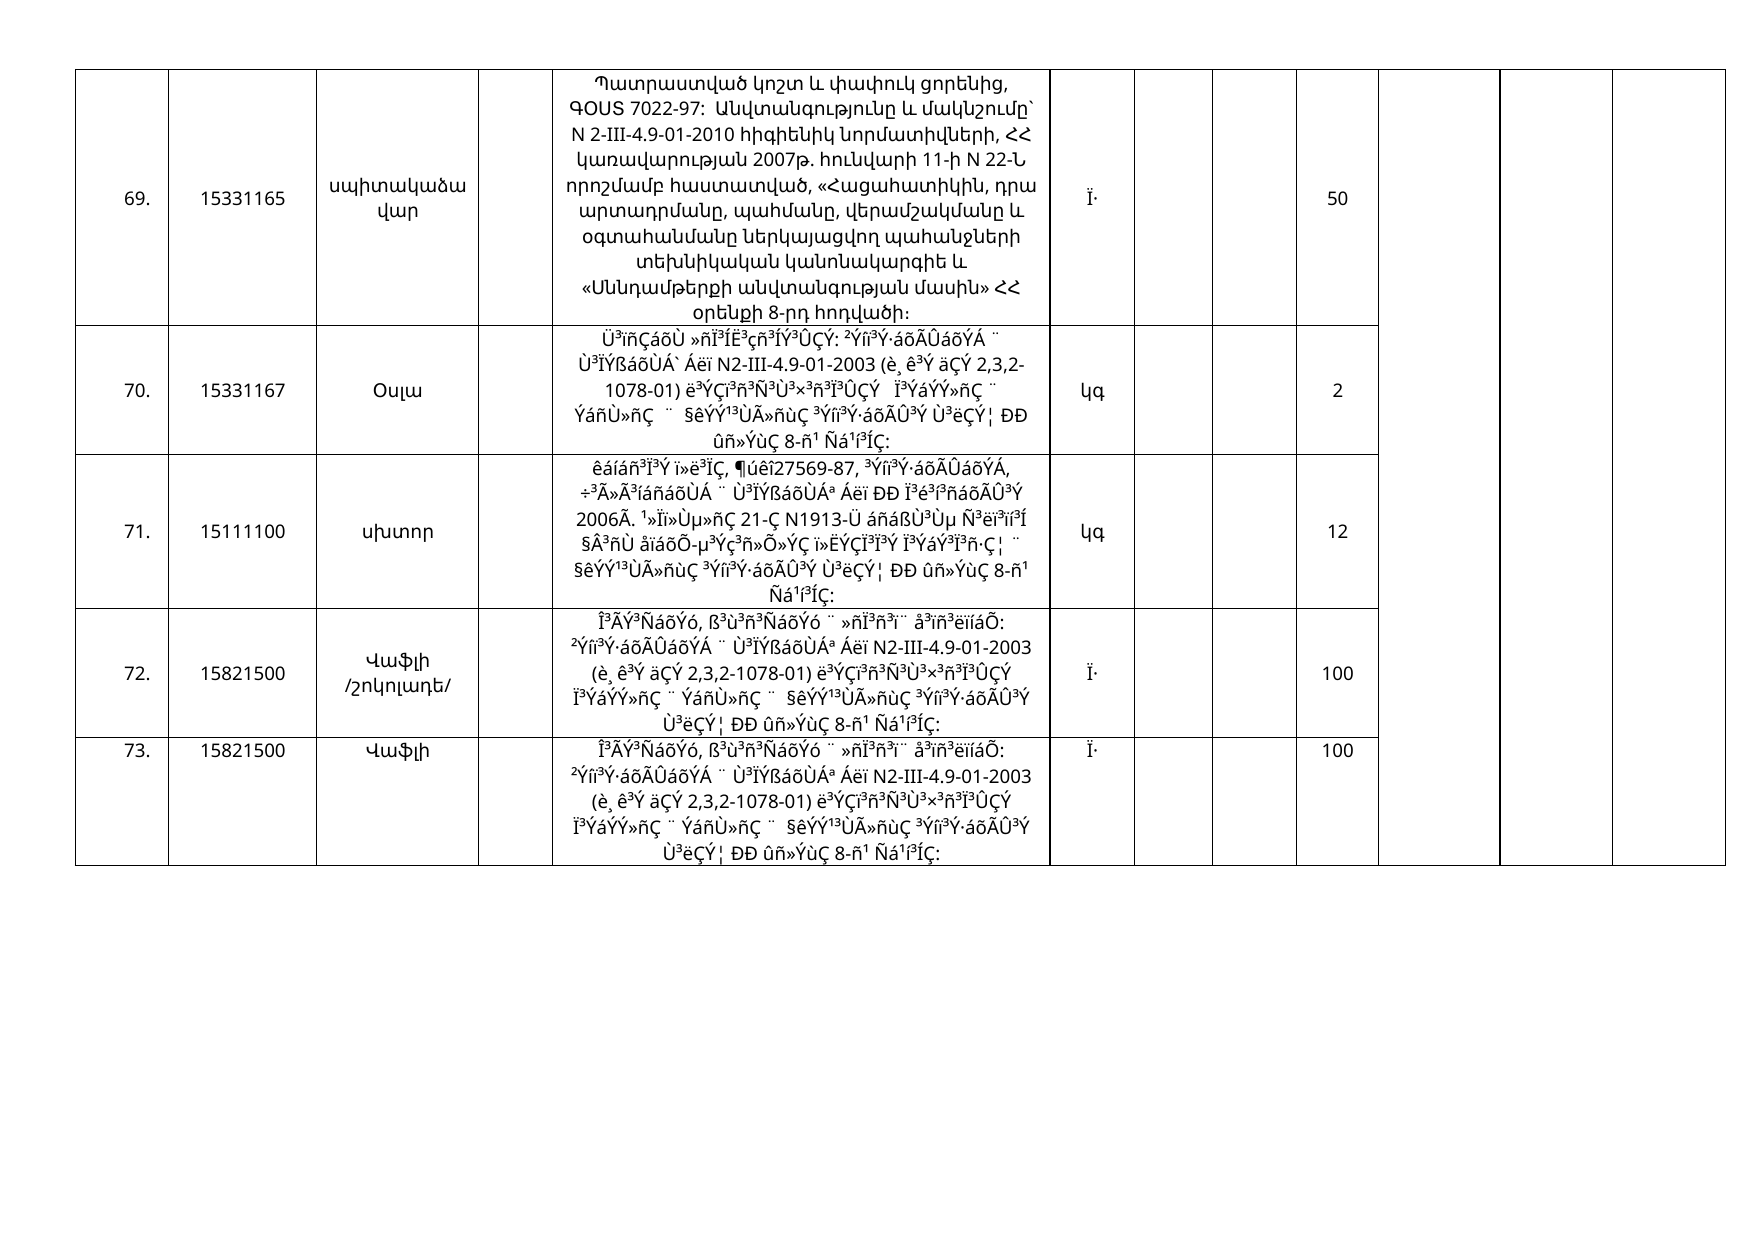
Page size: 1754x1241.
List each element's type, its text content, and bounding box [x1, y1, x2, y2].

table_cell կգ [1051, 455, 1134, 608]
table_cell [1213, 609, 1296, 737]
table_cell սխտոր [317, 455, 478, 608]
table_cell êáíáñ³Ï³Ý ï»ë³ÏÇ, ¶úêî27569-87, ³Ýíï³Ý·áõÃÛáõÝÁ, ÷³Ã»Ã³íáñáõÙÁ ¨ Ù³ÏÝßáõÙÁª Áëï ÐÐ Ï³é³í³ñáõÃÛ³Ý 2006Ã. ¹»Ïï»Ùµ»ñÇ 21-Ç N1913-Ü áñáßÙ³Ùµ Ñ³ëï³ïí³Í §Â³ñÙ åïáõÕ-µ³Ýç³ñ»Õ»ÝÇ ï»ËÝÇÏ³Ï³Ý Ï³ÝáÝ³Ï³ñ·Ç¦ ¨ §êÝÝ¹³ÙÃ»ñùÇ ³Ýíï³Ý·áõÃÛ³Ý Ù³ëÇÝ¦ ÐÐ ûñ»ÝùÇ 8-ñ¹ Ñá¹í³ÍÇ: [553, 455, 1049, 608]
table_cell [1135, 70, 1212, 325]
table_cell 15821500 [169, 738, 316, 865]
table_cell [1213, 326, 1296, 454]
table_cell 100 [1297, 738, 1378, 865]
table_cell [479, 609, 552, 737]
table_cell [479, 326, 552, 454]
table_cell Վաֆլի /շոկոլադե/ [317, 609, 478, 737]
table_cell 15111100 [169, 455, 316, 608]
table_cell [1135, 738, 1212, 865]
table_cell 100 [1297, 609, 1378, 737]
table_cell 12 [1297, 455, 1378, 608]
table_cell [76, 738, 168, 865]
table_cell [1213, 70, 1296, 325]
table_cell [76, 455, 168, 608]
table_cell [479, 738, 552, 865]
table_cell [76, 326, 168, 454]
table_cell [1135, 455, 1212, 608]
table_cell [479, 455, 552, 608]
table_cell Î³ÃÝ³ÑáõÝó, ß³ù³ñ³ÑáõÝó ¨ »ñÏ³ñ³ï¨ å³ïñ³ëïíáÕ: ²Ýíï³Ý·áõÃÛáõÝÁ ¨ Ù³ÏÝßáõÙÁª Áëï N2-III-4.9-01-2003 (è¸ ê³Ý äÇÝ 2,3,2-1078-01) ë³ÝÇï³ñ³Ñ³Ù³×³ñ³Ï³ÛÇÝ Ï³ÝáÝÝ»ñÇ ¨ ÝáñÙ»ñÇ ¨ §êÝÝ¹³ÙÃ»ñùÇ ³Ýíï³Ý·áõÃÛ³Ý Ù³ëÇÝ¦ ÐÐ ûñ»ÝùÇ 8-ñ¹ Ñá¹í³ÍÇ: [553, 609, 1049, 737]
table_cell սպիտակաձավար [317, 70, 478, 325]
table_cell Օսլա [317, 326, 478, 454]
table_cell Î³ÃÝ³ÑáõÝó, ß³ù³ñ³ÑáõÝó ¨ »ñÏ³ñ³ï¨ å³ïñ³ëïíáÕ: ²Ýíï³Ý·áõÃÛáõÝÁ ¨ Ù³ÏÝßáõÙÁª Áëï N2-III-4.9-01-2003 (è¸ ê³Ý äÇÝ 2,3,2-1078-01) ë³ÝÇï³ñ³Ñ³Ù³×³ñ³Ï³ÛÇÝ Ï³ÝáÝÝ»ñÇ ¨ ÝáñÙ»ñÇ ¨ §êÝÝ¹³ÙÃ»ñùÇ ³Ýíï³Ý·áõÃÛ³Ý Ù³ëÇÝ¦ ÐÐ ûñ»ÝùÇ 8-ñ¹ Ñá¹í³ÍÇ: [553, 738, 1049, 865]
table_cell Ï· [1051, 738, 1134, 865]
table_cell [479, 70, 552, 325]
table_cell [76, 70, 168, 325]
table_cell 15331167 [169, 326, 316, 454]
table_cell 50 [1297, 70, 1378, 325]
table_cell [76, 609, 168, 737]
table_cell 2 [1297, 326, 1378, 454]
table_cell [1135, 609, 1212, 737]
table_cell [1213, 455, 1296, 608]
table_cell Ü³ïñÇáõÙ »ñÏ³ÍË³çñ³ÍÝ³ÛÇÝ: ²Ýíï³Ý·áõÃÛáõÝÁ ¨ Ù³ÏÝßáõÙÁ` Áëï N2-III-4.9-01-2003 (è¸ ê³Ý äÇÝ 2,3,2-1078-01) ë³ÝÇï³ñ³Ñ³Ù³×³ñ³Ï³ÛÇÝ Ï³ÝáÝÝ»ñÇ ¨ ÝáñÙ»ñÇ ¨ §êÝÝ¹³ÙÃ»ñùÇ ³Ýíï³Ý·áõÃÛ³Ý Ù³ëÇÝ¦ ÐÐ ûñ»ÝùÇ 8-ñ¹ Ñá¹í³ÍÇ: [553, 326, 1049, 454]
table_cell [1213, 738, 1296, 865]
table_cell Ï· [1051, 609, 1134, 737]
table_cell 15821500 [169, 609, 316, 737]
table_cell Պատրաստված կոշտ և փափուկ ցորենից, ԳՕՍՏ 7022-97: Անվտանգությունը և մակնշումը` N 2-III-4.9-01-2010 հիգիենիկ նորմատիվների, ՀՀ կառավարության 2007թ. հունվարի 11-ի N 22-Ն որոշմամբ հաստատված‚ «Հացահատիկին, դրա արտադրմանը, պահմանը, վերամշակմանը և օգտահանմանը ներկայացվող պահանջների տեխնիկական կանոնակարգիե և «Սննդամթերքի անվտանգության մասին» ՀՀ օրենքի 8-րդ հոդվածի։ [553, 70, 1049, 325]
table_cell Ï· [1051, 70, 1134, 325]
table_cell 15331165 [169, 70, 316, 325]
table_cell Վաֆլի [317, 738, 478, 865]
table_cell կգ [1051, 326, 1134, 454]
table_cell [1135, 326, 1212, 454]
